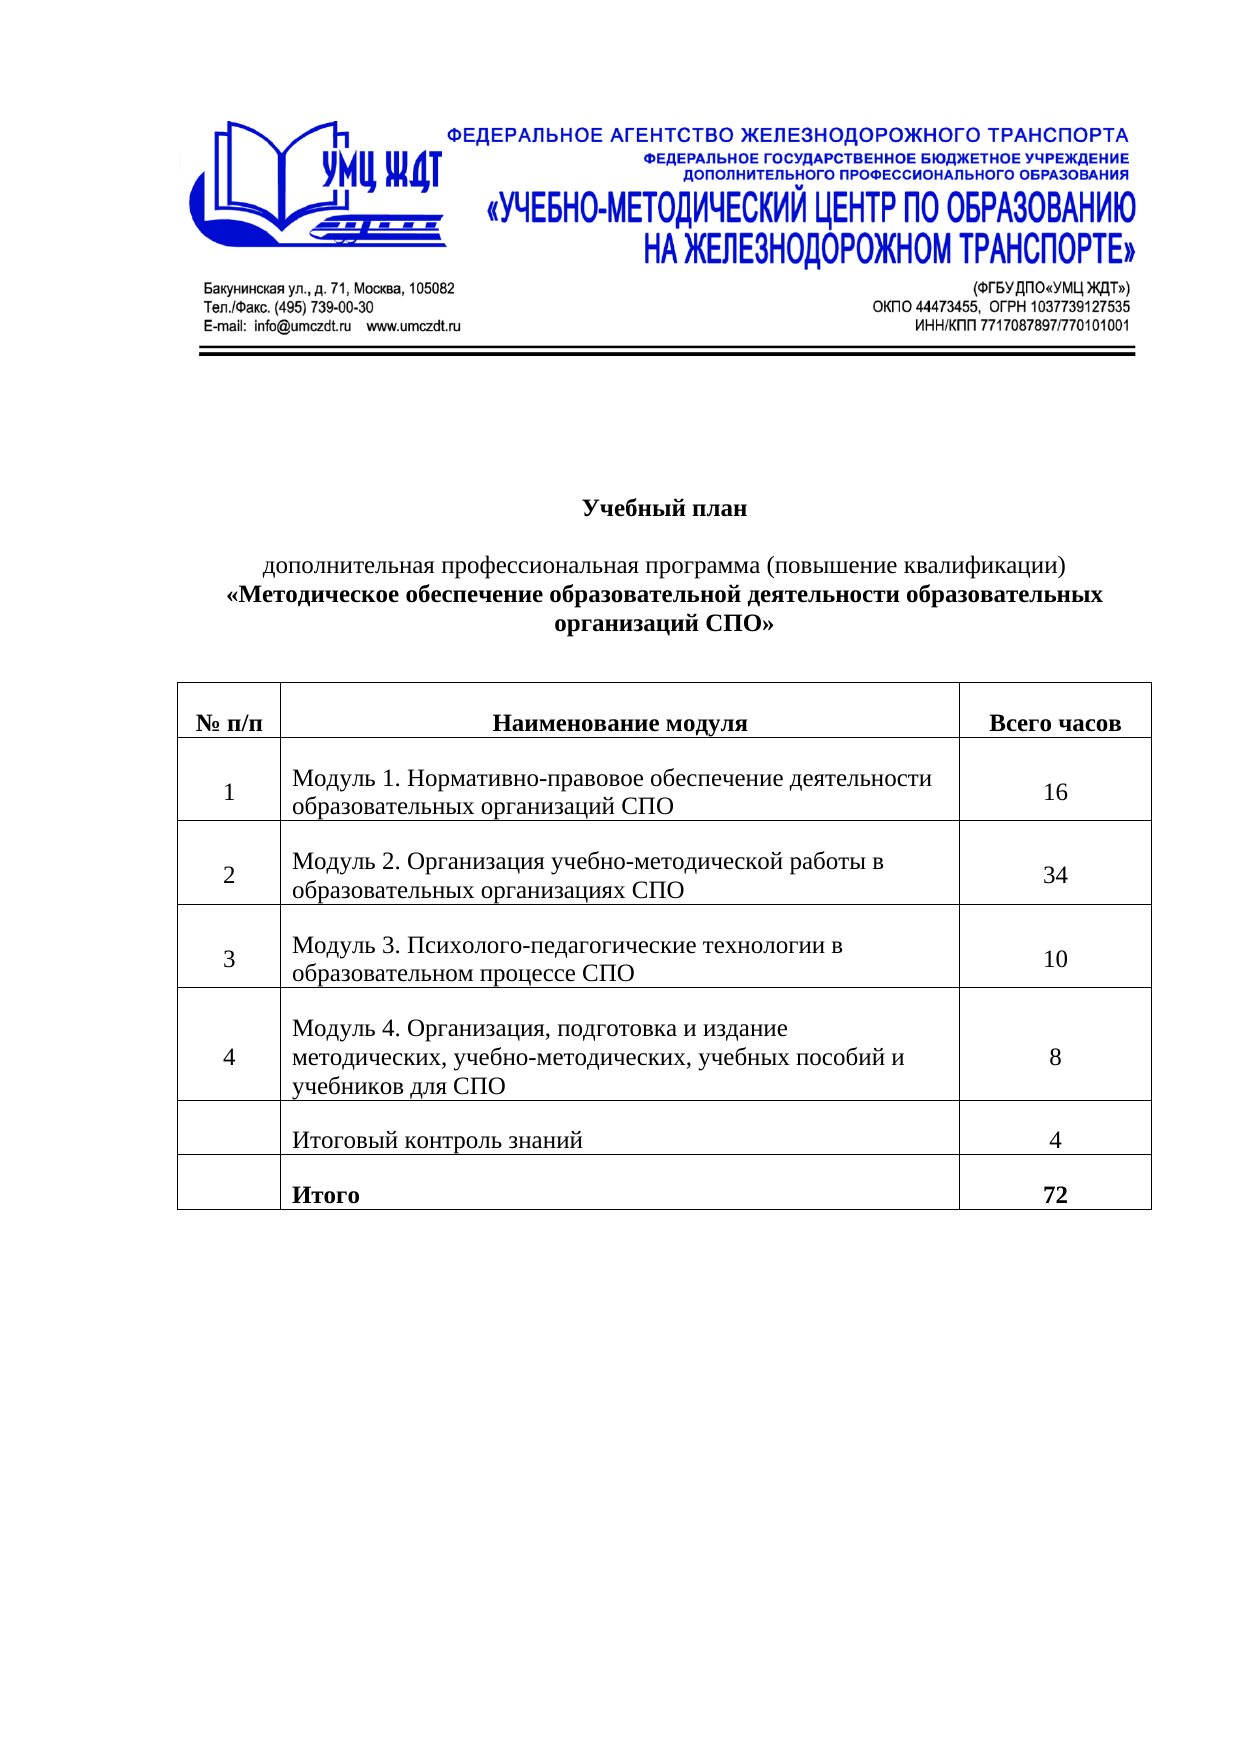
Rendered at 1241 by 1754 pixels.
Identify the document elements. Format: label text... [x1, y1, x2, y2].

table_cell 10 [960, 905, 1151, 987]
table_cell 1 [178, 738, 280, 820]
table_header Всего часов [960, 683, 1151, 737]
table_cell 72 [960, 1155, 1151, 1209]
table_cell [178, 1101, 280, 1154]
picture [177, 118, 1151, 359]
table_header Наименование модуля [281, 683, 959, 737]
text Учебный план [177, 493, 1152, 521]
table_cell Итоговый контроль знаний [281, 1101, 959, 1154]
table_cell 4 [960, 1101, 1151, 1154]
table_cell 8 [960, 988, 1151, 1099]
text дополнительная профессиональная программа (повышение квалификации) [177, 550, 1152, 579]
table_cell Модуль 2. Организация учебно-методической работы в образовательных организациях СПО [281, 821, 959, 904]
table_cell 16 [960, 738, 1151, 820]
table_cell 2 [178, 821, 280, 904]
table_cell Модуль 3. Психолого-педагогические технологии в образовательном процессе СПО [281, 905, 959, 987]
table_cell Модуль 1. Нормативно-правовое обеспечение деятельности образовательных организаций СПО [281, 738, 959, 820]
table_header № п/п [178, 683, 280, 737]
text «Методическое обеспечение образовательной деятельности образовательных организаций СПО» [177, 579, 1152, 636]
table_cell 34 [960, 821, 1151, 904]
table_cell Итого [281, 1155, 959, 1209]
table_cell Модуль 4. Организация, подготовка и издание методических, учебно-методических, учебных пособий и учебников для СПО [281, 988, 959, 1099]
table_cell 3 [178, 905, 280, 987]
table_cell 4 [178, 988, 280, 1099]
table_cell [178, 1155, 280, 1209]
